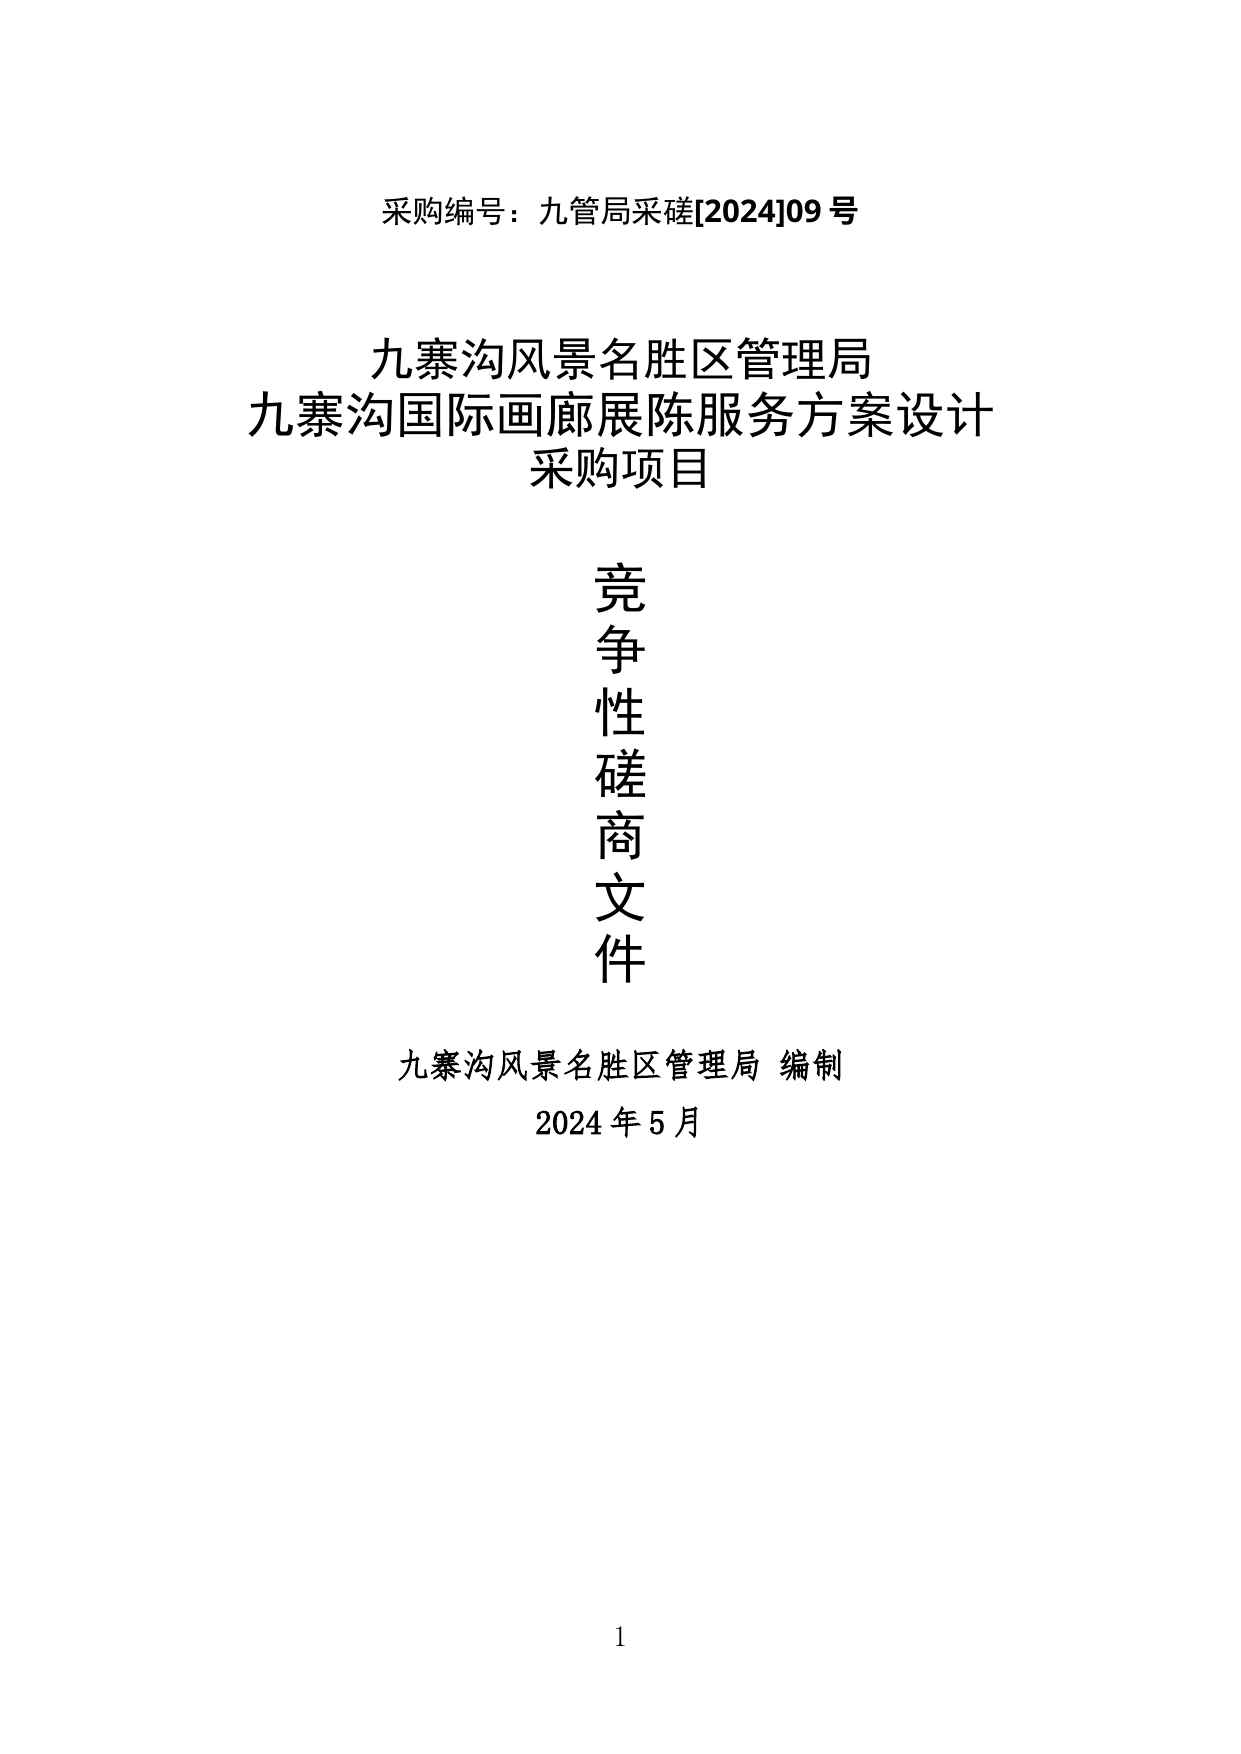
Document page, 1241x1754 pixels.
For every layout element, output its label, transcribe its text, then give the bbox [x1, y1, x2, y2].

text 件 [187, 924, 1053, 986]
text 文 [187, 862, 1053, 924]
text 磋 [187, 739, 1053, 801]
text 九寨沟风景名胜区管理局 编制 [187, 1043, 1053, 1081]
text 2024年5月 [187, 1100, 1053, 1138]
text 九寨沟国际画廊展陈服务方案设计 [187, 382, 1053, 439]
text 争 [187, 615, 1053, 677]
text 性 [187, 677, 1053, 739]
text 九寨沟风景名胜区管理局 [187, 329, 1053, 382]
text 商 [187, 801, 1053, 862]
text 采购项目 [187, 439, 1053, 491]
text 竞 [187, 553, 1053, 615]
text 采购编号：九管局采磋[2024]09号 [187, 186, 1053, 231]
